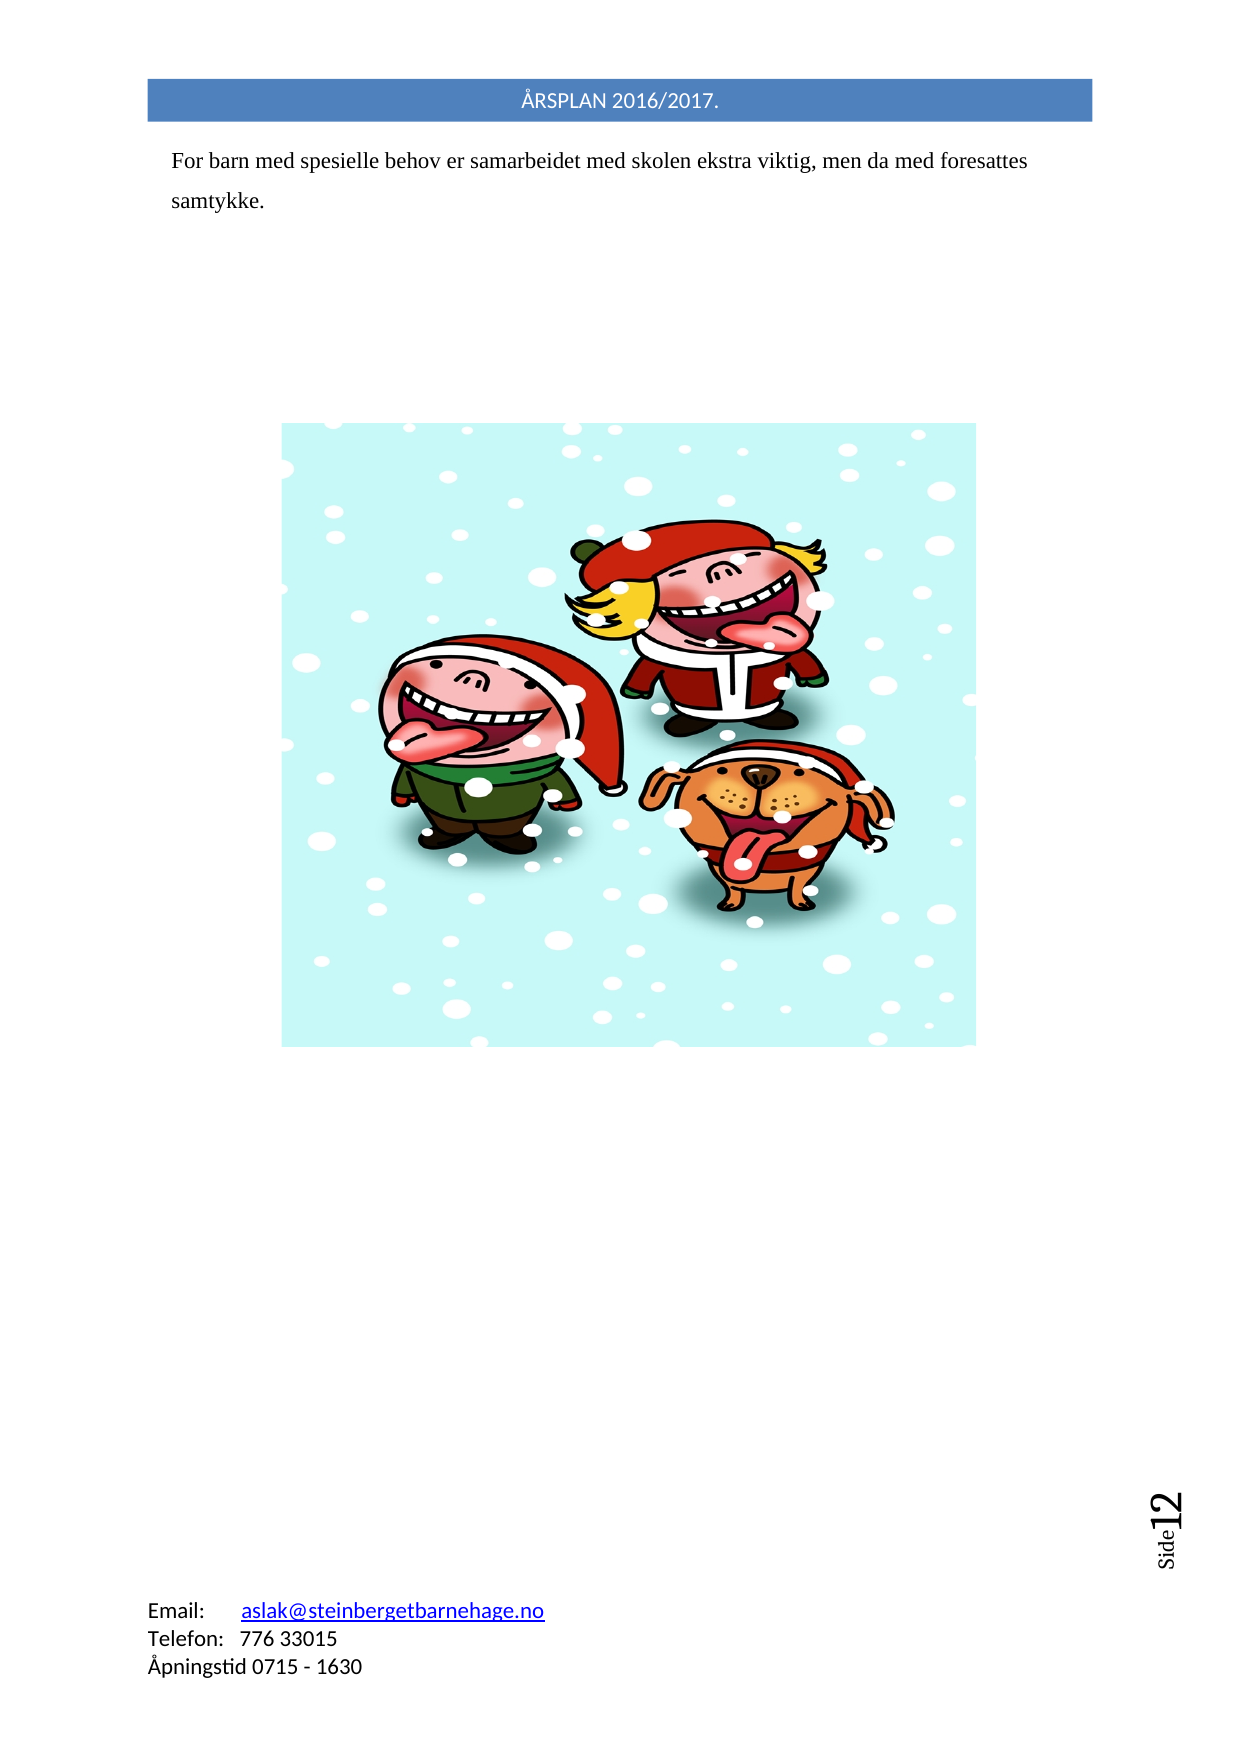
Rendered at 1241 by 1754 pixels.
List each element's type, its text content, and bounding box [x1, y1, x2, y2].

text For barn med spesielle behov er samarbeidet med skolen ekstra viktig, men da med foresattes samtykke. [171, 148, 1087, 213]
picture [281, 423, 977, 1047]
